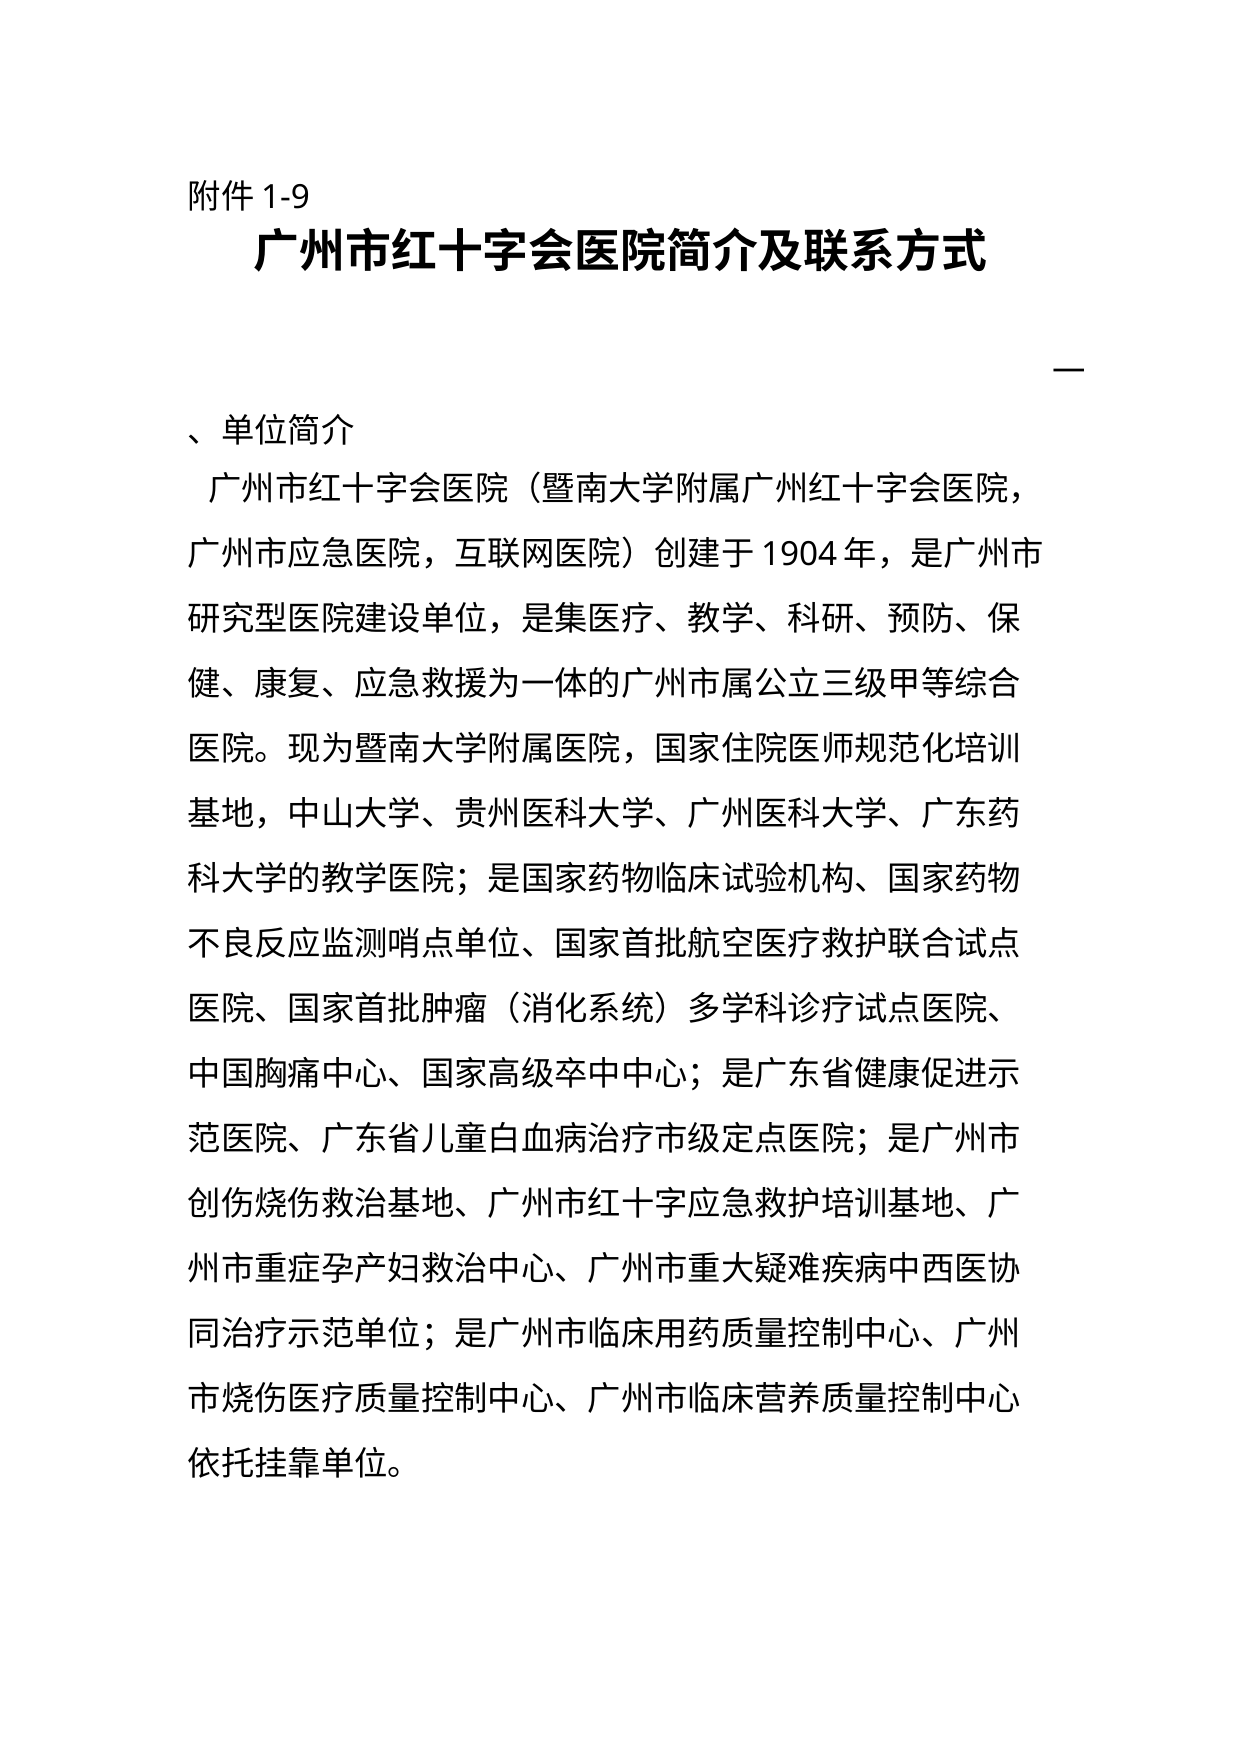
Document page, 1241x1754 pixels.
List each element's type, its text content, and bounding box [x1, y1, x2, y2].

text 广州市红十字会医院简介及联系方式 [187, 220, 1053, 279]
text 附件1-9 [187, 162, 1053, 220]
text 一、单位简介 [187, 337, 1053, 454]
text 广州市红十字会医院（暨南大学附属广州红十字会医院，广州市应急医院，互联网医院）创建于1904年，是广州市研究型医院建设单位，是集医疗、教学、科研、预防、保健、康复、应急救援为一体的广州市属公立三级甲等综合医院。现为暨南大学附属医院，国家住院医师规范化培训基地，中山大学、贵州医科大学、广州医科大学、广东药科大学的教学医院；是国家药物临床试验机构、国家药物不良反应监测哨点单位、国家首批航空医疗救护联合试点医院、国家首批肿瘤（消化系统）多学科诊疗试点医院、中国胸痛中心、国家高级卒中中心；是广东省健康促进示范医院、广东省儿童白血病治疗市级定点医院；是广州市创伤烧伤救治基地、广州市红十字应急救护培训基地、广州市重症孕产妇救治中心、广州市重大疑难疾病中西医协同治疗示范单位；是广州市临床用药质量控制中心、广州市烧伤医疗质量控制中心、广州市临床营养质量控制中心依托挂靠单位。 [187, 454, 1053, 1494]
